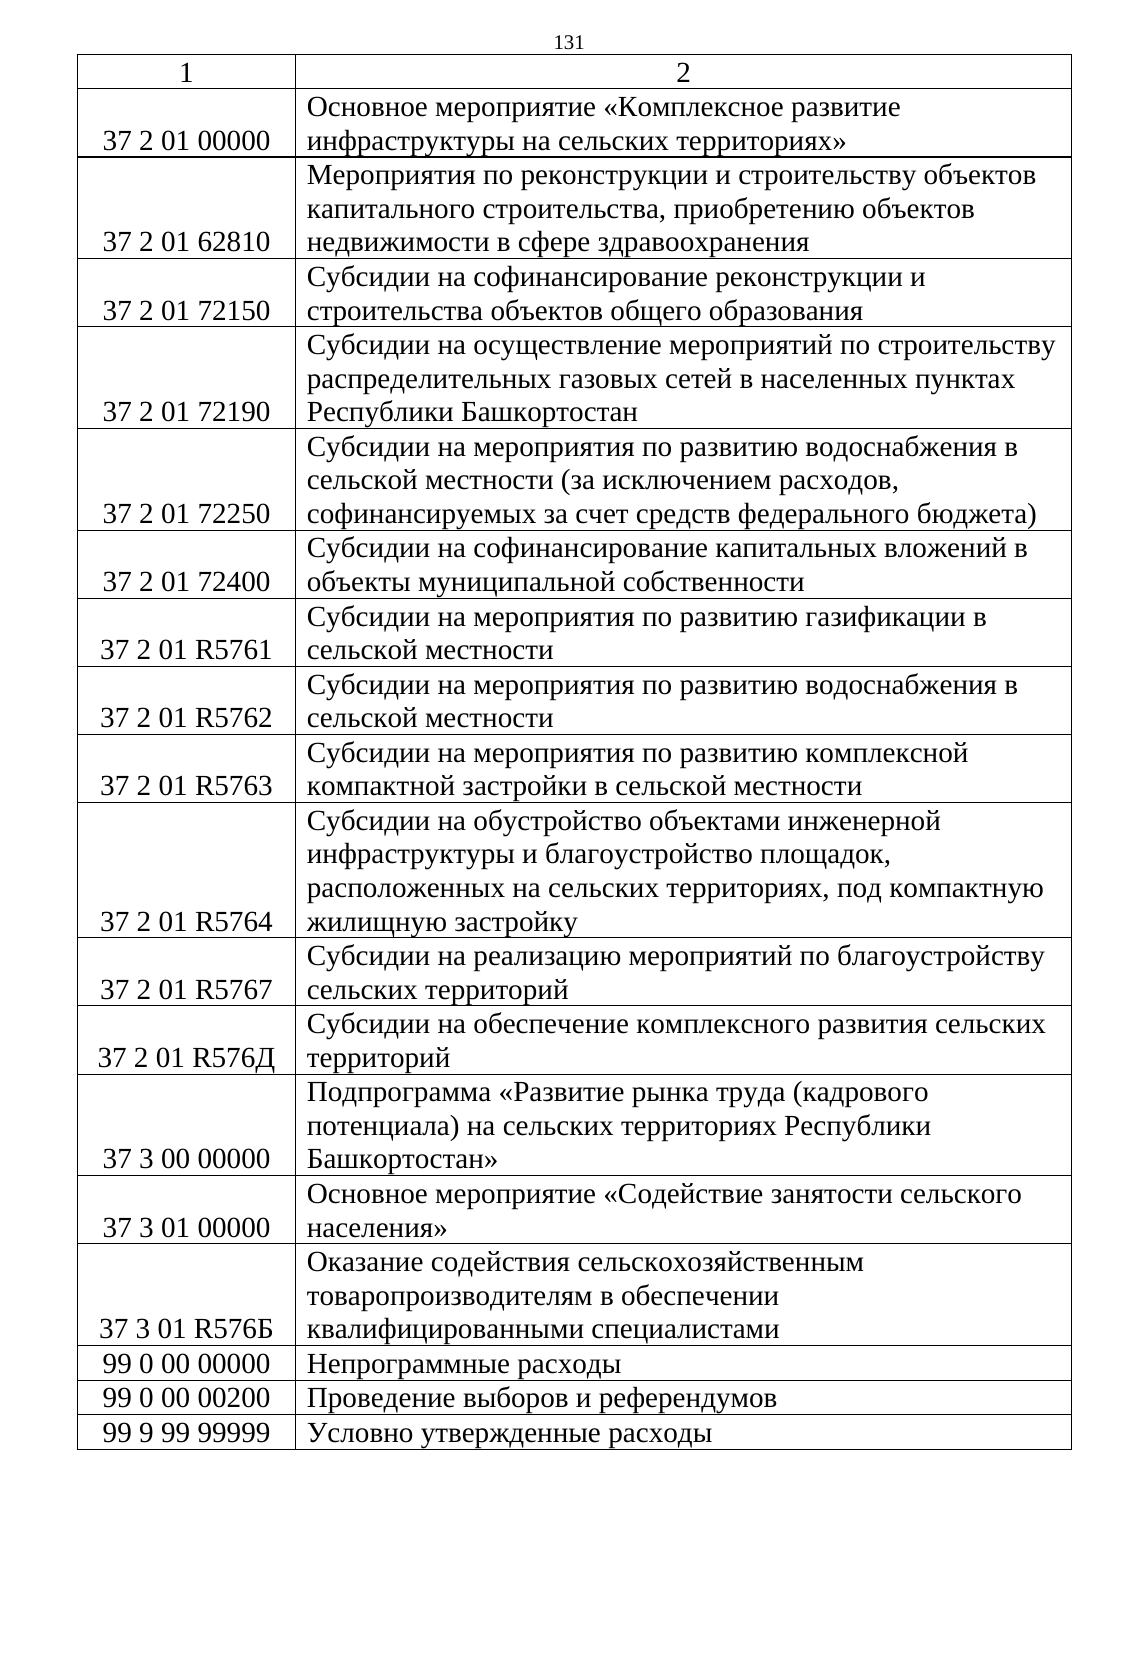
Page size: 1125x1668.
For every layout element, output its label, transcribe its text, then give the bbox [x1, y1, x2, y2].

table_cell 37 2 01 72190 [78, 327, 295, 428]
table_cell 37 2 01 R5761 [78, 599, 295, 666]
table_cell Субсидии на софинансирование реконструкции и строительства объектов общего образования [296, 259, 1071, 326]
table_cell 37 2 01 72250 [78, 429, 295, 529]
table_cell 37 2 01 72150 [78, 259, 295, 326]
table_cell Условно утвержденные расходы [296, 1415, 1071, 1449]
table_cell 99 9 99 99999 [78, 1415, 295, 1449]
table_cell Субсидии на мероприятия по развитию газификации в сельской местности [296, 599, 1071, 666]
table_cell 37 2 01 62810 [78, 158, 295, 258]
table_cell Непрограммные расходы [296, 1346, 1071, 1379]
table_cell Субсидии на мероприятия по развитию водоснабжения в сельской местности (за исключением расходов, софинансируемых за счет средств федерального бюджета) [296, 429, 1071, 529]
table_cell Проведение выборов и референдумов [296, 1381, 1071, 1414]
table_cell Основное мероприятие «Комплексное развитие инфраструктуры на сельских территориях» [296, 89, 1071, 156]
table_cell Основное мероприятие «Содействие занятости сельского населения» [296, 1176, 1071, 1243]
table_cell 37 2 01 00000 [78, 89, 295, 156]
table_cell 37 2 01 R576Д [78, 1006, 295, 1073]
table_cell 37 2 01 R5764 [78, 803, 295, 937]
table_cell Подпрограмма «Развитие рынка труда (кадрового потенциала) на сельских территориях Республики Башкортостан» [296, 1075, 1071, 1175]
table_cell 37 3 01 R576Б [78, 1244, 295, 1345]
table_cell 37 2 01 R5763 [78, 735, 295, 802]
table_cell Мероприятия по реконструкции и строительству объектов капитального строительства, приобретению объектов недвижимости в сфере здравоохранения [296, 158, 1071, 258]
table_header 1 [78, 55, 295, 88]
table_cell 37 2 01 R5762 [78, 667, 295, 734]
table_cell Субсидии на реализацию мероприятий по благоустройству сельских территорий [296, 938, 1071, 1005]
table_cell Субсидии на обеспечение комплексного развития сельских территорий [296, 1006, 1071, 1073]
table_cell 37 2 01 72400 [78, 531, 295, 598]
table_cell Субсидии на мероприятия по развитию комплексной компактной застройки в сельской местности [296, 735, 1071, 802]
table_cell Субсидии на мероприятия по развитию водоснабжения в сельской местности [296, 667, 1071, 734]
table_cell 37 2 01 R5767 [78, 938, 295, 1005]
table_cell 37 3 00 00000 [78, 1075, 295, 1175]
table_cell 99 0 00 00000 [78, 1346, 295, 1379]
table_cell Субсидии на софинансирование капитальных вложений в объекты муниципальной собственности [296, 531, 1071, 598]
table_cell Оказание содействия сельскохозяйственным товаропроизводителям в обеспечении квалифицированными специалистами [296, 1244, 1071, 1345]
table_cell Субсидии на обустройство объектами инженерной инфраструктуры и благоустройство площадок, расположенных на сельских территориях, под компактную жилищную застройку [296, 803, 1071, 937]
table_cell 99 0 00 00200 [78, 1381, 295, 1414]
table_cell Субсидии на осуществление мероприятий по строительству распределительных газовых сетей в населенных пунктах Республики Башкортостан [296, 327, 1071, 428]
table_cell 37 3 01 00000 [78, 1176, 295, 1243]
table_header 2 [296, 55, 1071, 88]
